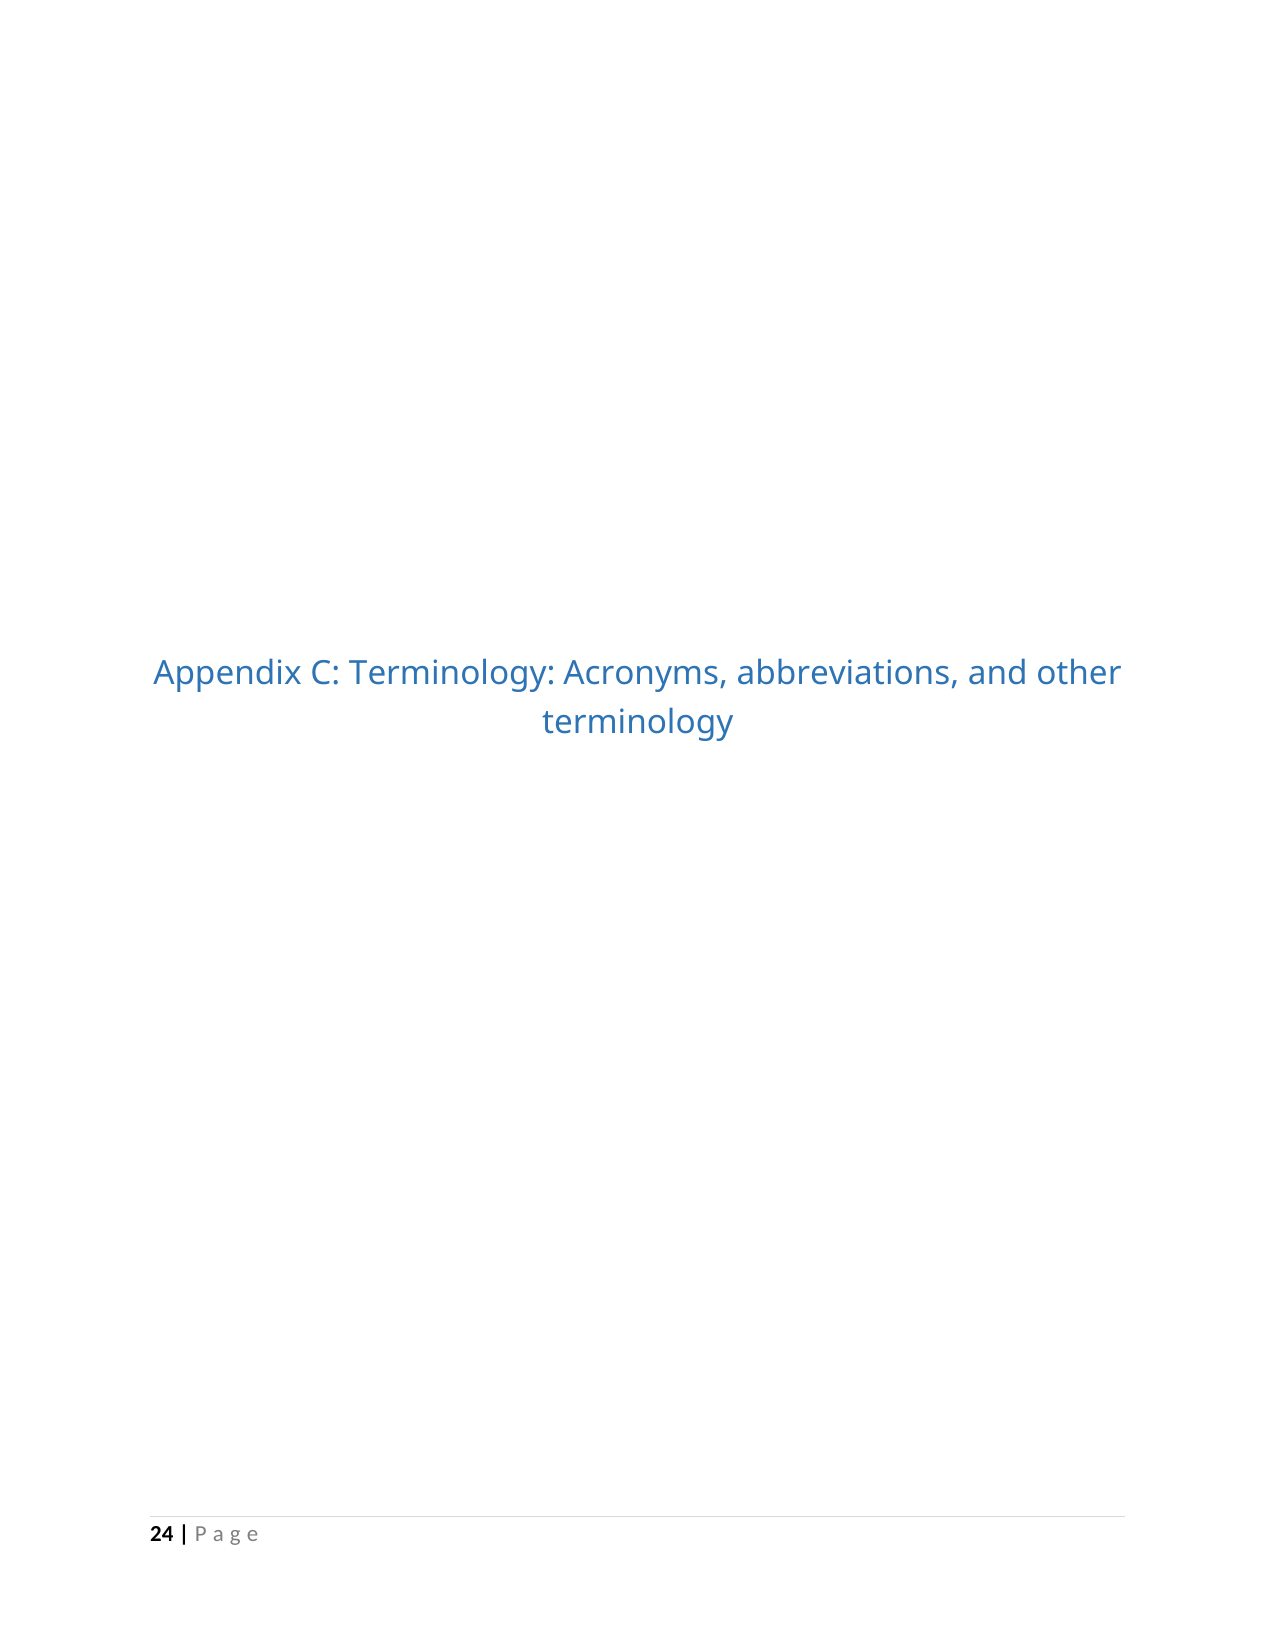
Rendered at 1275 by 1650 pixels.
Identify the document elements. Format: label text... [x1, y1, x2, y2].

subtitle Appendix C: Terminology: Acronyms, abbreviations, and other terminology [150, 649, 1125, 743]
